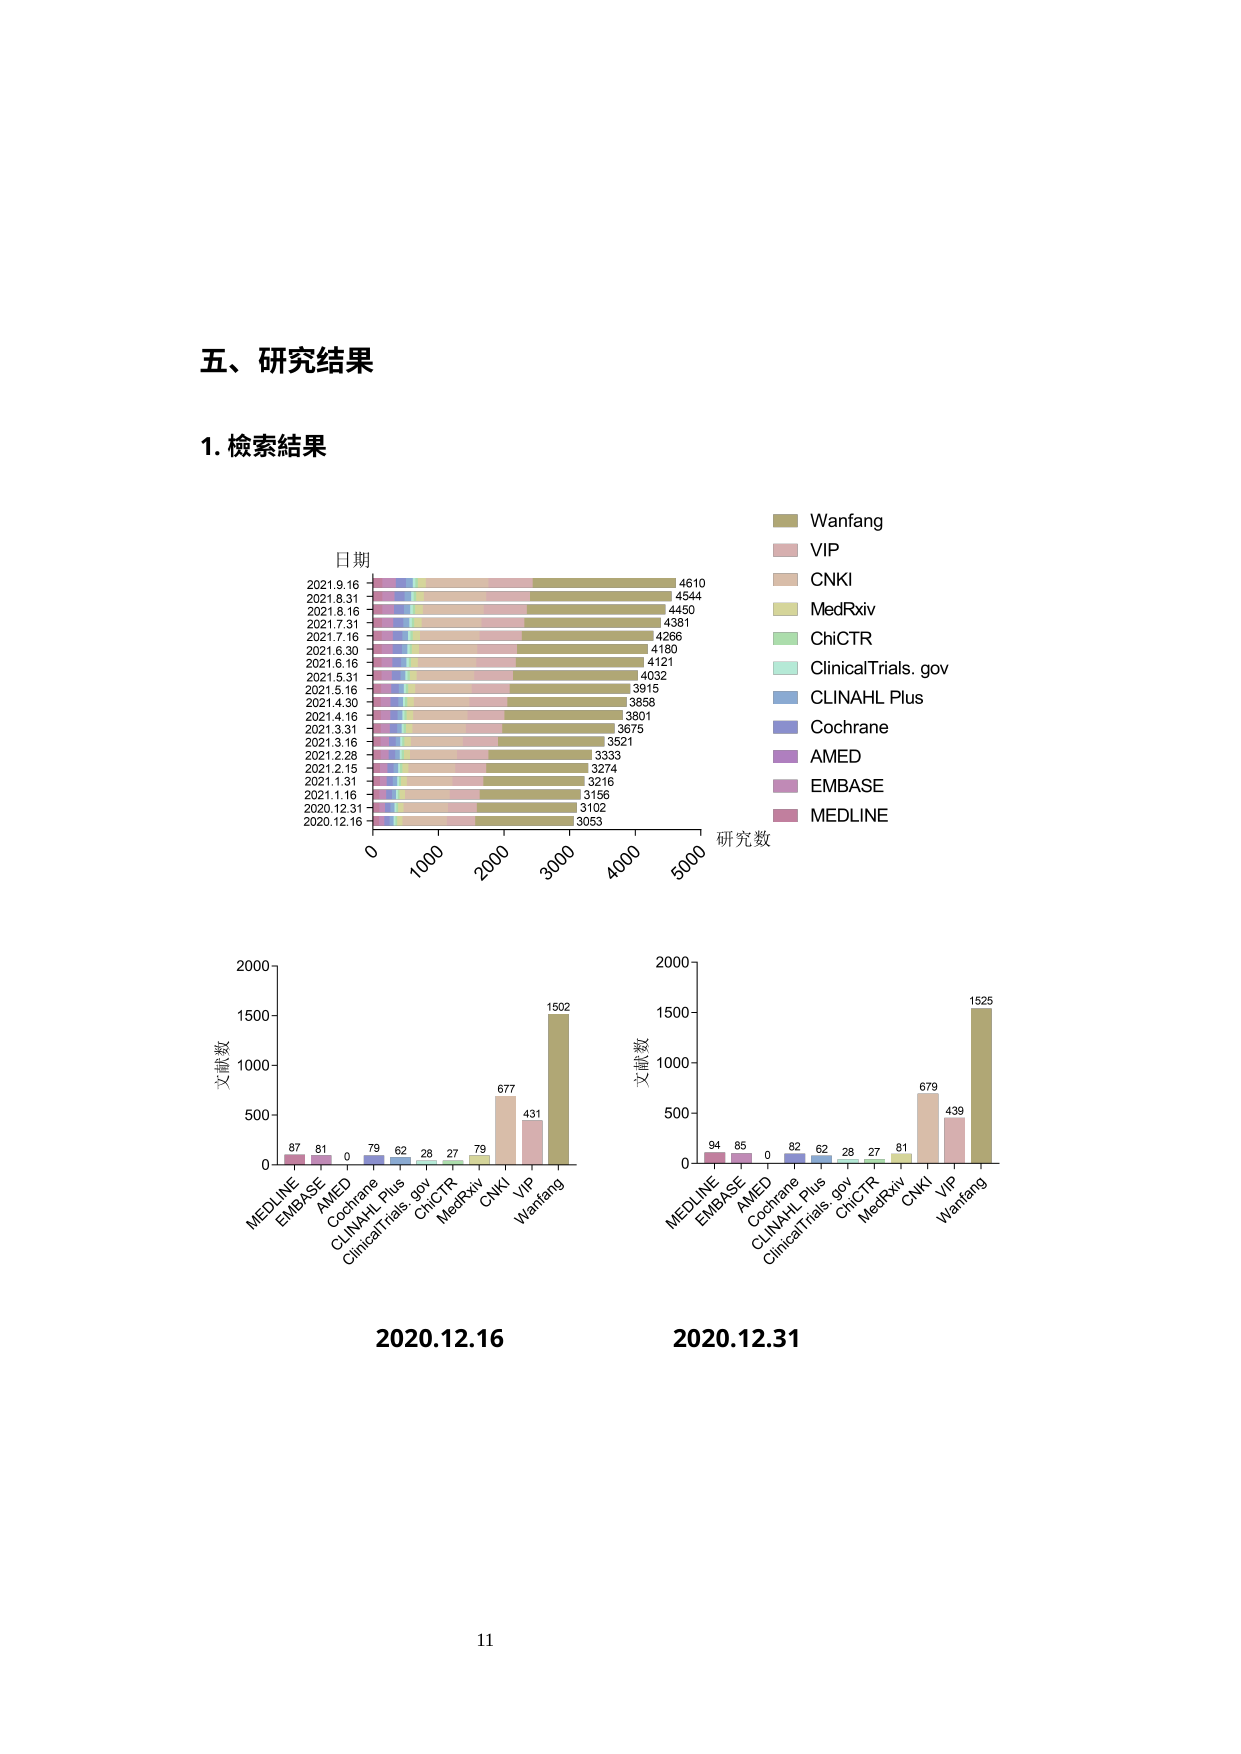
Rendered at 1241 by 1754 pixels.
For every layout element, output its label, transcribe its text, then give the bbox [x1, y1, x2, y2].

picture [618, 936, 1008, 1282]
list 研究结果 [199, 326, 1053, 391]
picture [199, 939, 586, 1282]
picture [288, 495, 964, 897]
text 1. 檢索結果 [199, 412, 1053, 477]
text 2020.12.16 2020.12.31 [199, 1305, 1053, 1370]
